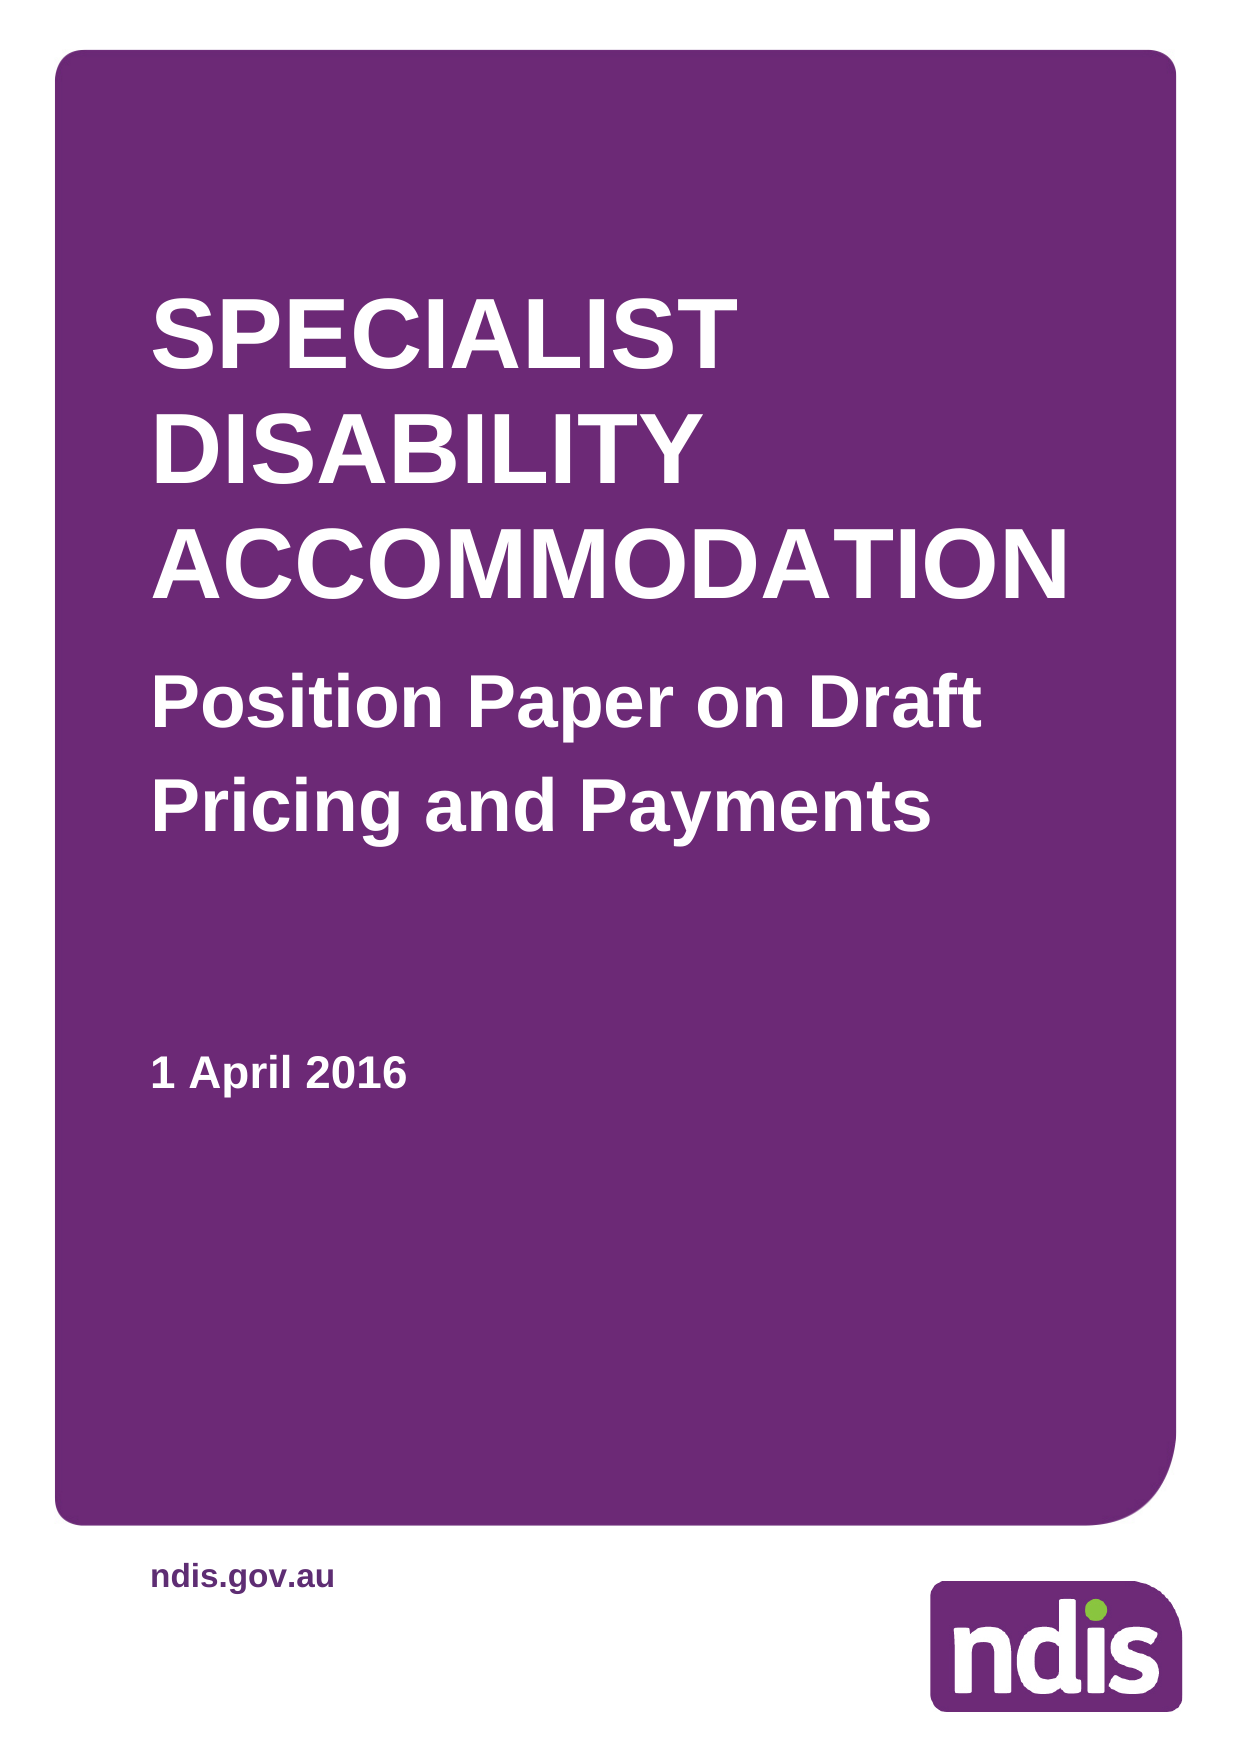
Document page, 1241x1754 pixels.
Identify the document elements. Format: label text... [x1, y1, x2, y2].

subtitle SPECIALIST DISABILITY ACCOMMODATION [150, 275, 1090, 620]
picture [930, 1581, 1183, 1712]
picture [54, 49, 1177, 1526]
subtitle Position Paper on Draft Pricing and Payments [150, 657, 1090, 985]
subtitle 1 April 2016 [150, 1046, 1090, 1098]
